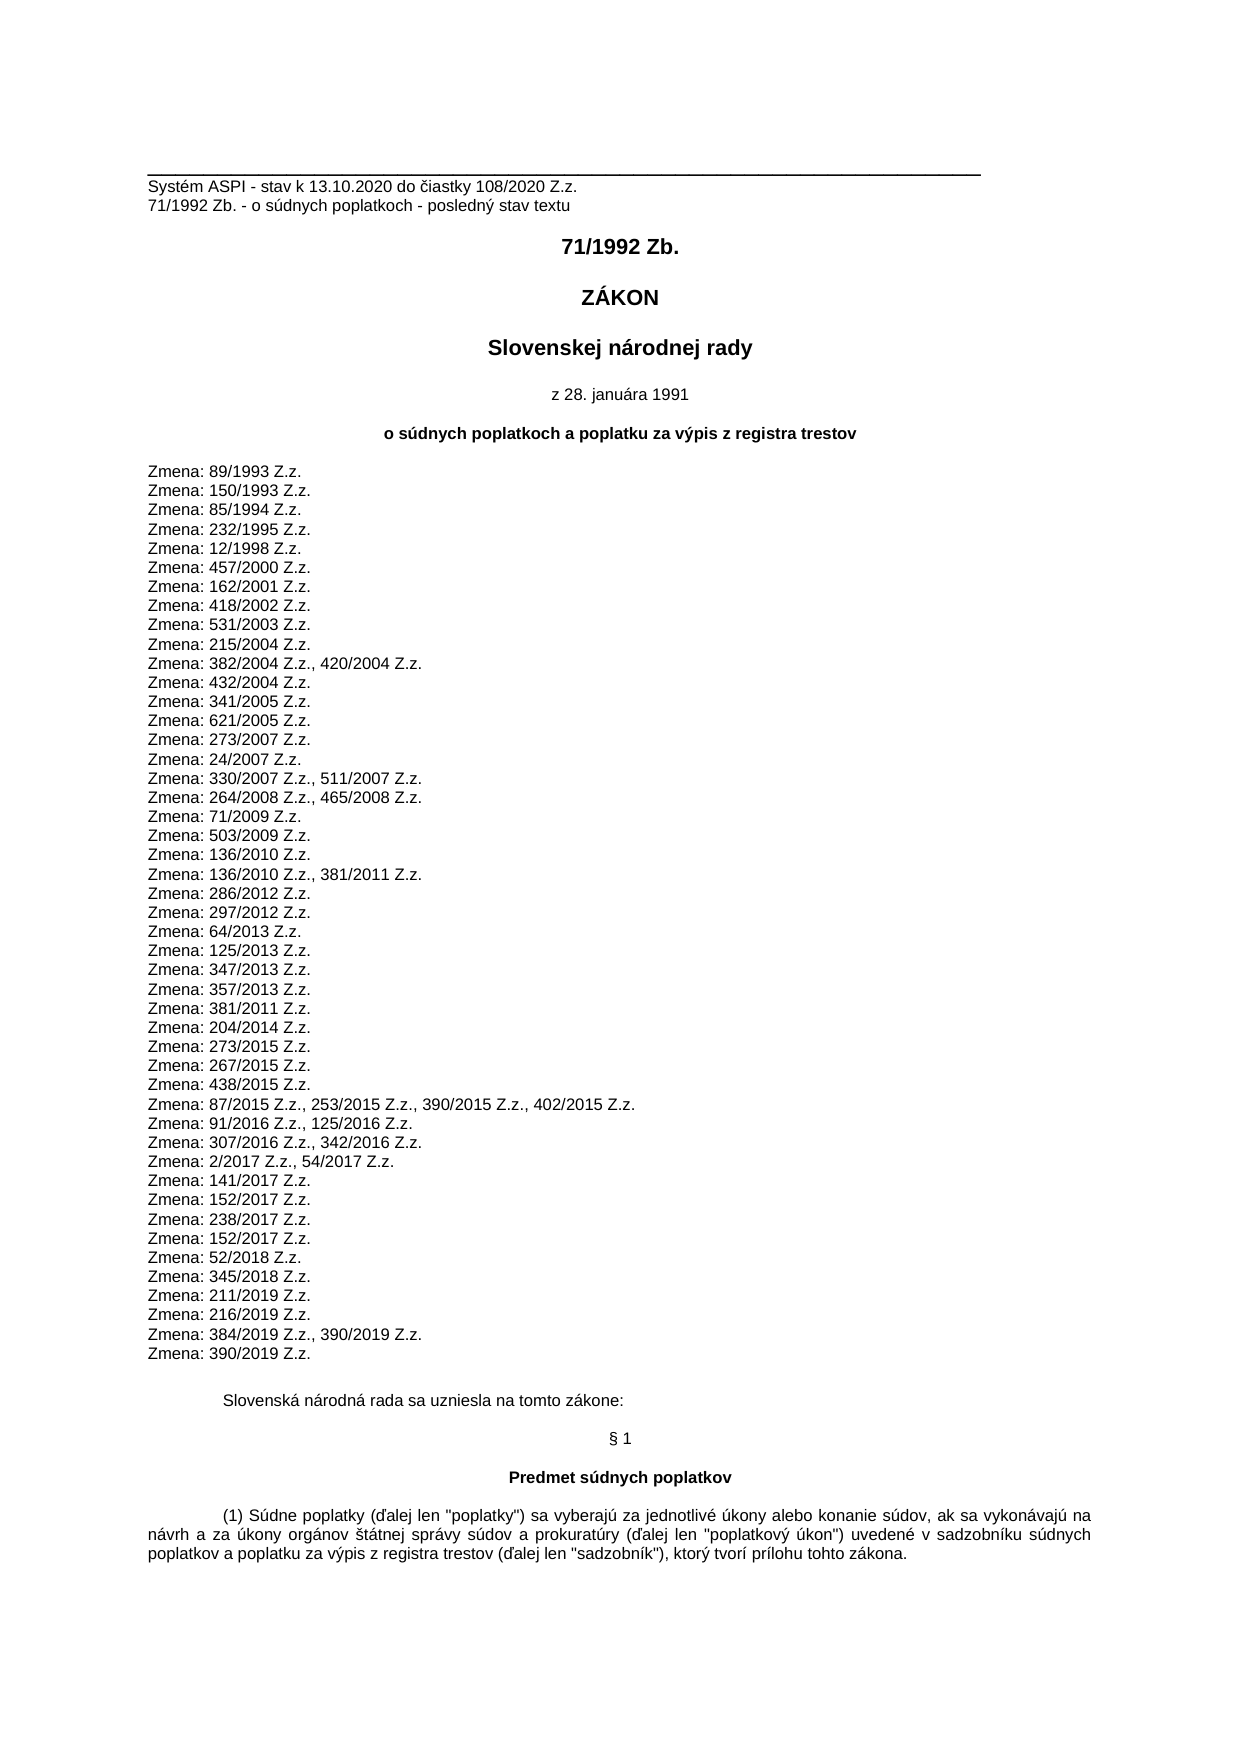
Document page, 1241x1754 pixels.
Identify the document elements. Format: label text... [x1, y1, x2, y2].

text z 28. januára 1991 [148, 385, 1092, 404]
text Zmena: 215/2004 Z.z. [148, 634, 1092, 653]
text Zmena: 390/2019 Z.z. [148, 1343, 1092, 1363]
text § 1 [148, 1429, 1092, 1448]
text Zmena: 381/2011 Z.z. [148, 998, 1092, 1018]
text Zmena: 503/2009 Z.z. [148, 826, 1092, 845]
text Zmena: 89/1993 Z.z. [148, 462, 1092, 481]
text Zmena: 216/2019 Z.z. [148, 1305, 1092, 1324]
text 71/1992 Zb. - o súdnych poplatkoch - posledný stav textu [148, 196, 1092, 215]
text Zmena: 384/2019 Z.z., 390/2019 Z.z. [148, 1324, 1092, 1343]
text Predmet súdnych poplatkov [148, 1467, 1092, 1487]
text ____________________________________________________________ [148, 148, 1092, 176]
text Zmena: 204/2014 Z.z. [148, 1018, 1092, 1037]
text Slovenskej národnej rady [148, 335, 1092, 360]
text o súdnych poplatkoch a poplatku za výpis z registra trestov [148, 423, 1092, 443]
text Slovenská národná rada sa uzniesla na tomto zákone: [148, 1391, 1092, 1410]
text Zmena: 232/1995 Z.z. [148, 519, 1092, 538]
text Zmena: 136/2010 Z.z., 381/2011 Z.z. [148, 864, 1092, 883]
text Zmena: 432/2004 Z.z. [148, 673, 1092, 692]
text Zmena: 150/1993 Z.z. [148, 481, 1092, 500]
text Zmena: 71/2009 Z.z. [148, 807, 1092, 826]
text Zmena: 341/2005 Z.z. [148, 692, 1092, 711]
text Zmena: 297/2012 Z.z. [148, 903, 1092, 922]
text Zmena: 531/2003 Z.z. [148, 615, 1092, 634]
text Zmena: 273/2015 Z.z. [148, 1037, 1092, 1056]
text Zmena: 382/2004 Z.z., 420/2004 Z.z. [148, 653, 1092, 673]
text Zmena: 211/2019 Z.z. [148, 1286, 1092, 1305]
text Zmena: 347/2013 Z.z. [148, 960, 1092, 979]
text Zmena: 345/2018 Z.z. [148, 1267, 1092, 1286]
text Zmena: 264/2008 Z.z., 465/2008 Z.z. [148, 788, 1092, 807]
text Zmena: 85/1994 Z.z. [148, 500, 1092, 519]
text Zmena: 238/2017 Z.z. [148, 1209, 1092, 1228]
text Zmena: 141/2017 Z.z. [148, 1171, 1092, 1190]
text Zmena: 330/2007 Z.z., 511/2007 Z.z. [148, 768, 1092, 788]
text Zmena: 87/2015 Z.z., 253/2015 Z.z., 390/2015 Z.z., 402/2015 Z.z. [148, 1094, 1092, 1113]
text Zmena: 152/2017 Z.z. [148, 1228, 1092, 1248]
text Zmena: 12/1998 Z.z. [148, 538, 1092, 558]
text Zmena: 2/2017 Z.z., 54/2017 Z.z. [148, 1152, 1092, 1171]
text Zmena: 357/2013 Z.z. [148, 979, 1092, 998]
text Zmena: 64/2013 Z.z. [148, 922, 1092, 941]
text Zmena: 307/2016 Z.z., 342/2016 Z.z. [148, 1133, 1092, 1152]
text Zmena: 162/2001 Z.z. [148, 577, 1092, 596]
text Zmena: 91/2016 Z.z., 125/2016 Z.z. [148, 1113, 1092, 1133]
text Zmena: 418/2002 Z.z. [148, 596, 1092, 615]
text Zmena: 438/2015 Z.z. [148, 1075, 1092, 1094]
text Zmena: 24/2007 Z.z. [148, 749, 1092, 768]
text Zmena: 273/2007 Z.z. [148, 730, 1092, 749]
text 71/1992 Zb. [148, 234, 1092, 259]
text ZÁKON [148, 284, 1092, 309]
text Zmena: 267/2015 Z.z. [148, 1056, 1092, 1075]
text Zmena: 457/2000 Z.z. [148, 558, 1092, 577]
text Zmena: 136/2010 Z.z. [148, 845, 1092, 864]
text Systém ASPI - stav k 13.10.2020 do čiastky 108/2020 Z.z. [148, 176, 1092, 196]
text Zmena: 125/2013 Z.z. [148, 941, 1092, 960]
text Zmena: 621/2005 Z.z. [148, 711, 1092, 730]
text Zmena: 286/2012 Z.z. [148, 883, 1092, 903]
text (1) Súdne poplatky (ďalej len "poplatky") sa vyberajú za jednotlivé úkony alebo konanie súdov, ak sa vykonávajú na návrh a za úkony orgánov štátnej správy súdov a prokuratúry (ďalej len "poplatkový úkon") uvedené v sadzobníku súdnych poplatkov a poplatku za výpis z registra trestov (ďalej len "sadzobník"), ktorý tvorí prílohu tohto zákona. [148, 1506, 1092, 1563]
text Zmena: 52/2018 Z.z. [148, 1248, 1092, 1267]
text Zmena: 152/2017 Z.z. [148, 1190, 1092, 1209]
